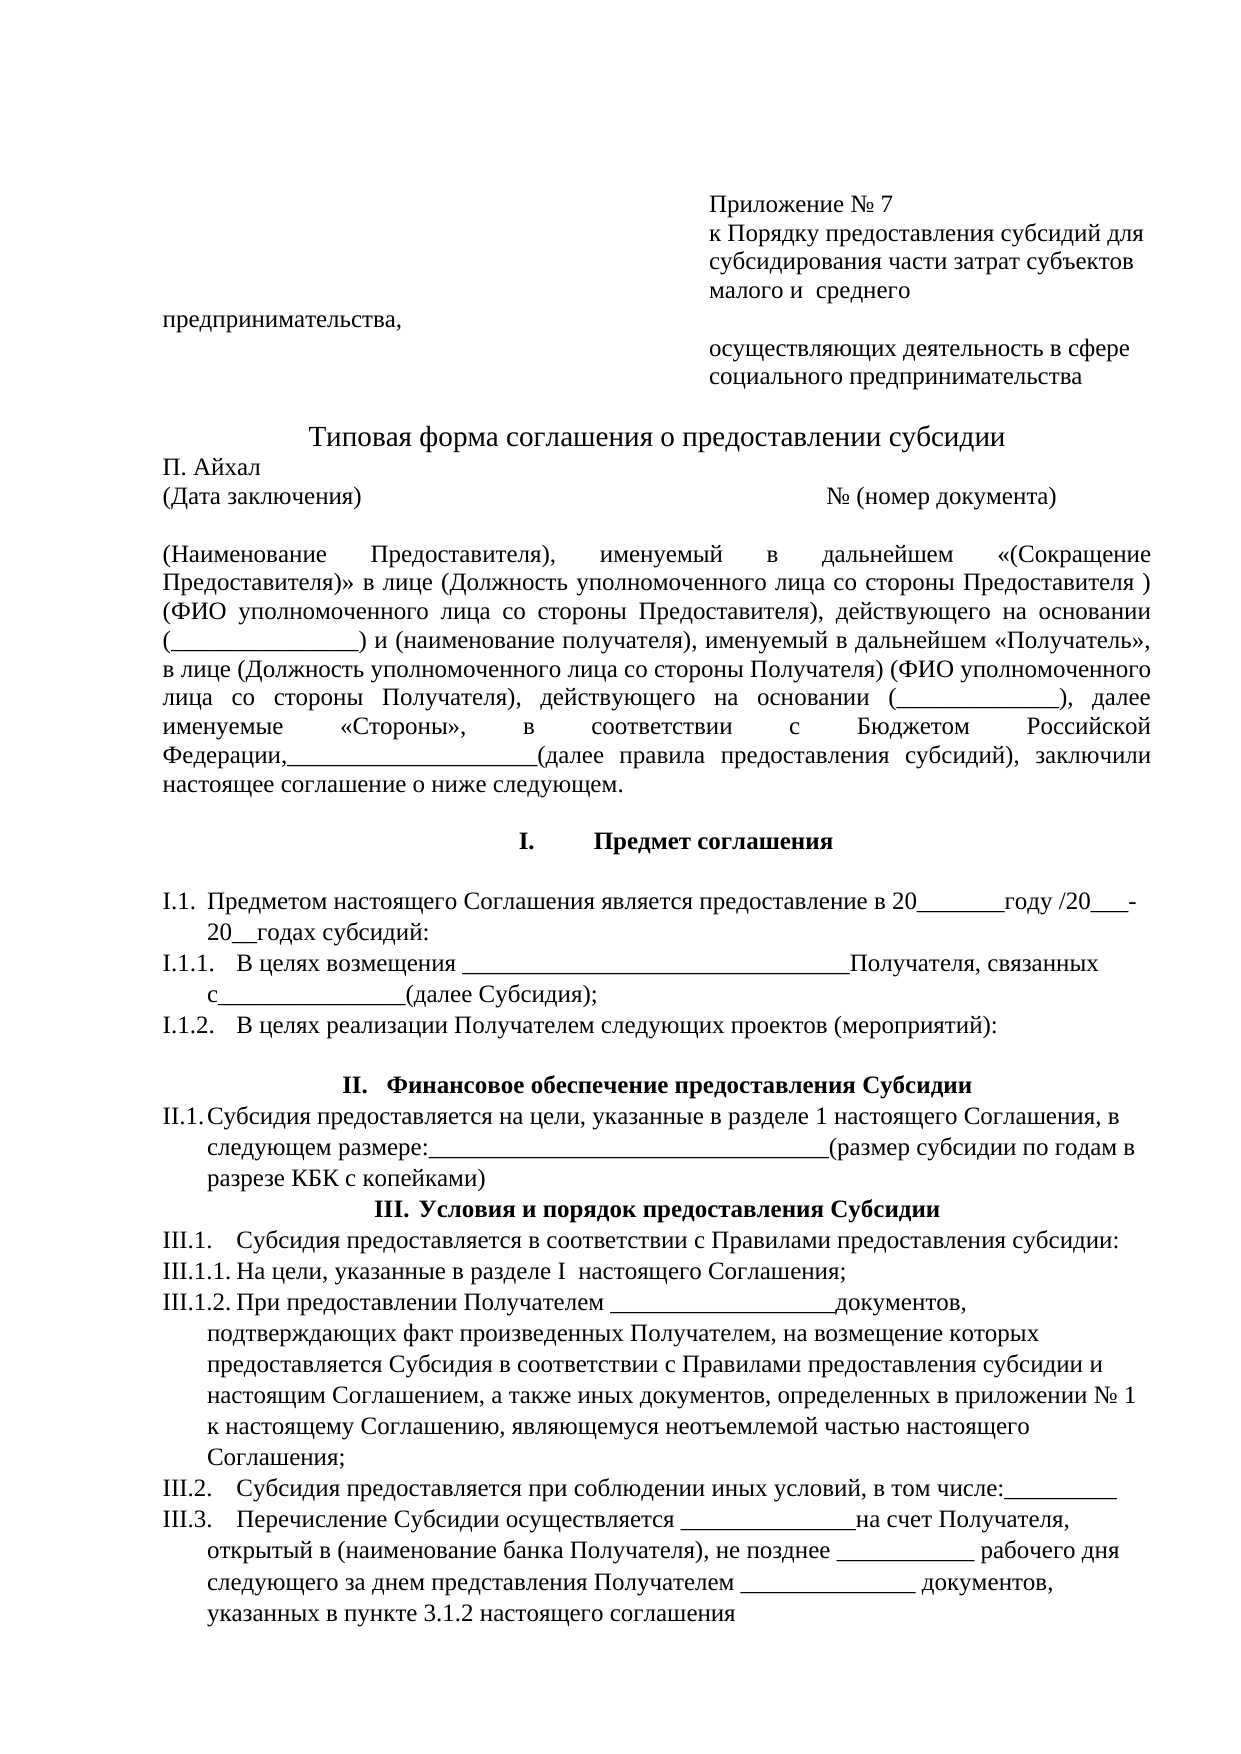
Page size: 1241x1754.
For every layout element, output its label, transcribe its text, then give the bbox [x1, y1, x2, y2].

list Субсидия предоставляется в соответствии с Правилами предоставления субсидии: [162, 1225, 1152, 1254]
list Субсидия предоставляется при соблюдении иных условий, в том числе:_________ [162, 1473, 1152, 1502]
list Перечисление Субсидии осуществляется ______________на счет Получателя, открытый в (наименование банка Получателя), не позднее ___________ рабочего дня следующего за днем представления Получателем ______________ документов, указанных в пункте 3.1.2 настоящего соглашения [162, 1504, 1152, 1626]
text малого и среднего предпринимательства, [162, 275, 1152, 333]
list Предмет соглашения [200, 826, 1152, 855]
list Условия и порядок предоставления Субсидии [162, 1194, 1152, 1223]
text (Дата заключения) № (номер документа) [162, 481, 1152, 510]
list В целях реализации Получателем следующих проектов (мероприятий): [162, 1010, 1152, 1039]
list Финансовое обеспечение предоставления Субсидии [162, 1070, 1152, 1099]
text осуществляющих деятельность в сфере [162, 333, 1152, 361]
text Приложение № 7 [162, 189, 1152, 218]
list Субсидия предоставляется на цели, указанные в разделе 1 настоящего Соглашения, в следующем размере:________________________________(размер субсидии по годам в разрезе КБК с копейками) [162, 1101, 1152, 1192]
text Типовая форма соглашения о предоставлении субсидии [162, 419, 1152, 452]
list В целях возмещения _______________________________Получателя, связанных с_______________(далее Субсидия); [162, 948, 1152, 1008]
text П. Айхал [162, 452, 1152, 481]
text (Наименование Предоставителя), именуемый в дальнейшем «(Сокращение Предоставителя)» в лице (Должность уполномоченного лица со стороны Предоставителя ) (ФИО уполномоченного лица со стороны Предоставителя), действующего на основании (_______________) и (наименование получателя), именуемый в дальнейшем «Получатель», в лице (Должность уполномоченного лица со стороны Получателя) (ФИО уполномоченного лица со стороны Получателя), действующего на основании (_____________), далее именуемые «Стороны», в соответствии с Бюджетом Российской Федерации,____________________(далее правила предоставления субсидий), заключили настоящее соглашение о ниже следующем. [162, 539, 1152, 797]
text социального предпринимательства [162, 361, 1152, 390]
text к Порядку предоставления субсидий для [162, 218, 1152, 246]
text субсидирования части затрат субъектов [162, 246, 1152, 275]
list При предоставлении Получателем __________________документов, подтверждающих факт произведенных Получателем, на возмещение которых предоставляется Субсидия в соответствии с Правилами предоставления субсидии и настоящим Соглашением, а также иных документов, определенных в приложении № 1 к настоящему Соглашению, являющемуся неотъемлемой частью настоящего Соглашения; [162, 1287, 1152, 1471]
list Предметом настоящего Соглашения является предоставление в 20_______году /20___-20__годах субсидий: [162, 886, 1152, 946]
list На цели, указанные в разделе I настоящего Соглашения; [162, 1256, 1152, 1285]
